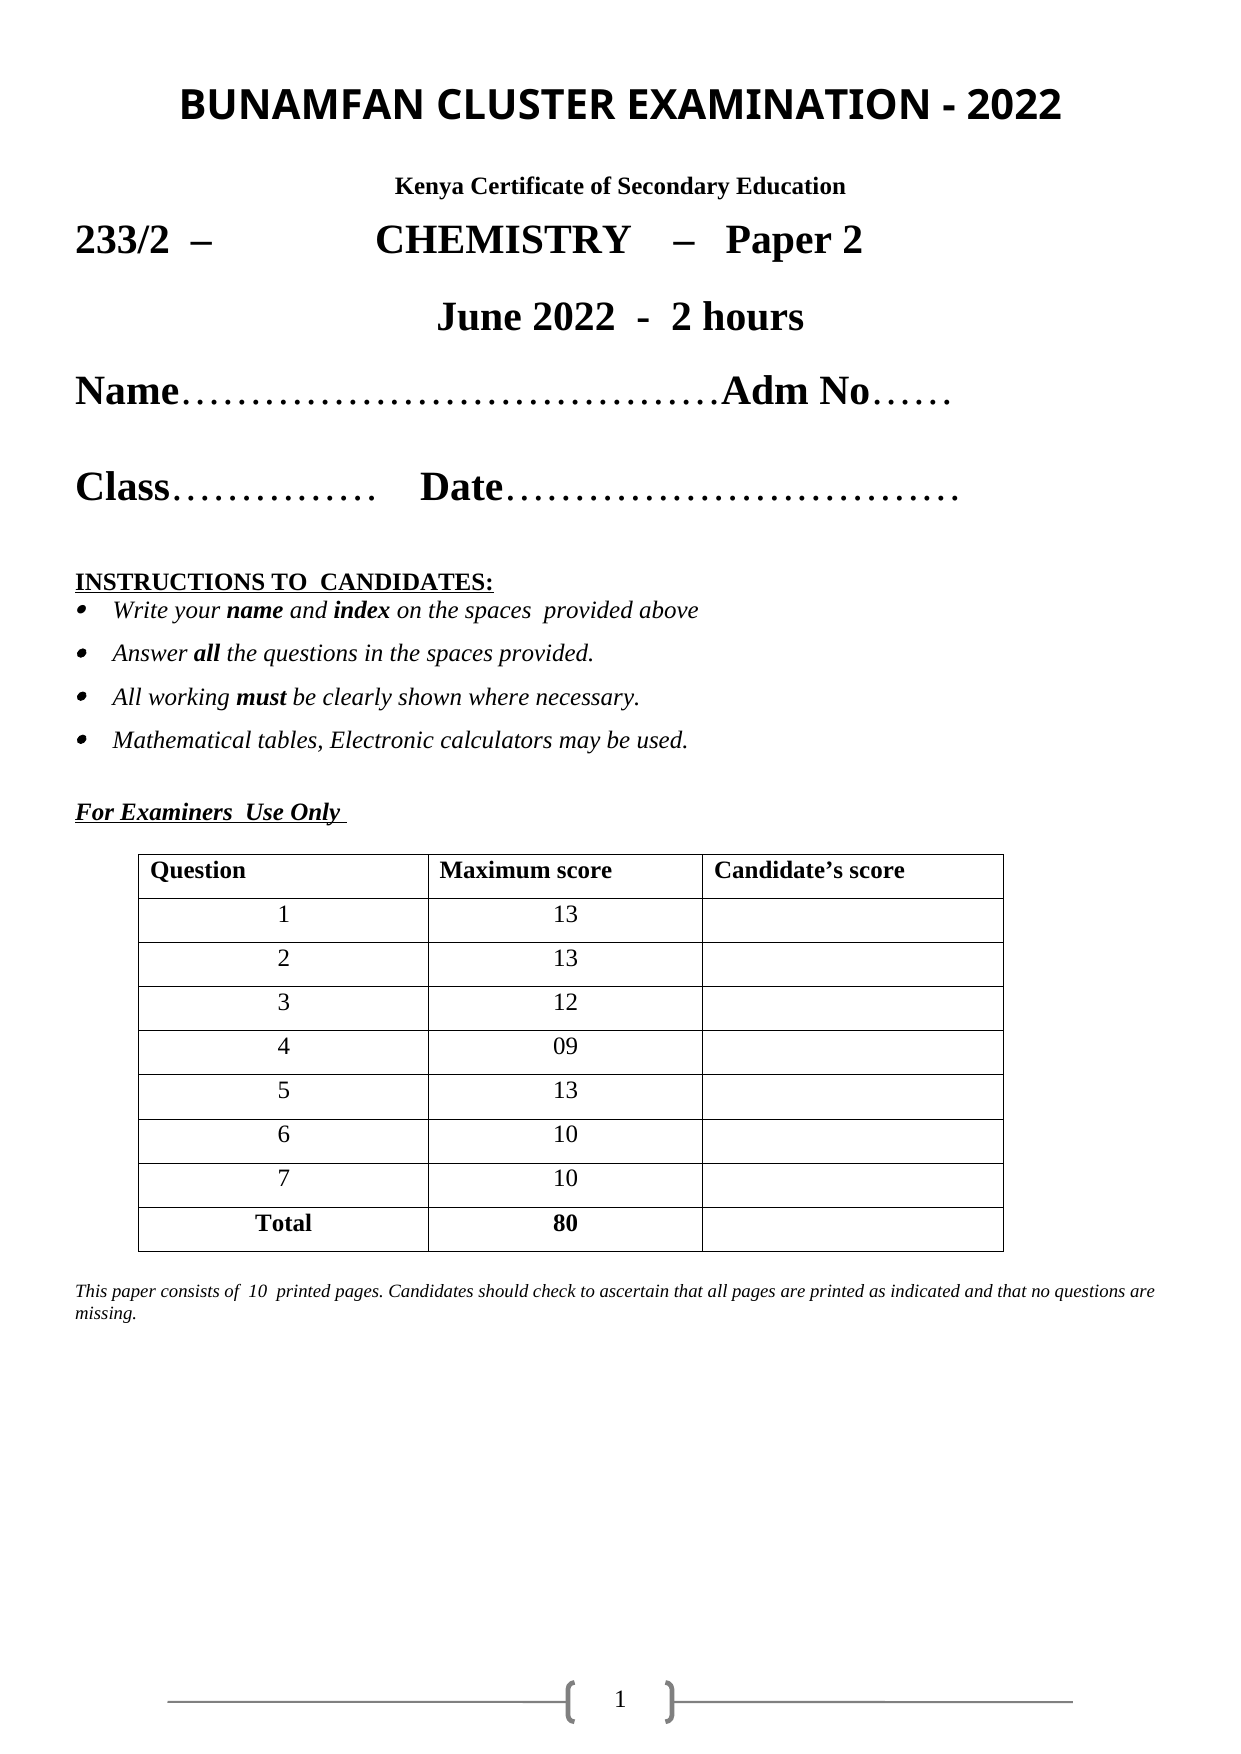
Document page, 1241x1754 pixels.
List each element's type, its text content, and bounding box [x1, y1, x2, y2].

table_cell 1 [139, 899, 428, 942]
table_cell 09 [429, 1031, 702, 1074]
table_cell [703, 899, 1003, 942]
text Class…………… Date…………………………… [75, 461, 1165, 509]
table_cell 3 [139, 987, 428, 1030]
table_cell [703, 943, 1003, 986]
list All working must be clearly shown where necessary. [75, 682, 1165, 710]
table_header Question [139, 855, 428, 898]
text For Examiners Use Only [75, 797, 1165, 825]
list Write your name and index on the spaces provided above [75, 595, 1165, 624]
table_cell [703, 1031, 1003, 1074]
text June 2022 - 2 hours [75, 291, 1165, 339]
table_cell 13 [429, 943, 702, 986]
table_cell [703, 1120, 1003, 1162]
table_cell 13 [429, 1075, 702, 1118]
list Answer all the questions in the spaces provided. [75, 638, 1165, 667]
text Kenya Certificate of Secondary Education [75, 171, 1165, 200]
text INSTRUCTIONS TO CANDIDATES: [75, 567, 1165, 595]
table_cell 10 [429, 1120, 702, 1162]
table_header Candidate’s score [703, 855, 1003, 898]
table_cell [703, 1164, 1003, 1207]
table_cell 12 [429, 987, 702, 1030]
table_cell 2 [139, 943, 428, 986]
text BUNAMFAN CLUSTER EXAMINATION - 2022 [75, 75, 1165, 132]
table_cell 4 [139, 1031, 428, 1074]
table_cell 80 [429, 1208, 702, 1251]
table_header Maximum score [429, 855, 702, 898]
text 233/2 – CHEMISTRY – Paper 2 [75, 214, 1165, 262]
table_cell [703, 1208, 1003, 1251]
text This paper consists of 10 printed pages. Candidates should check to ascertain that all pages are printed as indicated and that no questions are missing. [75, 1280, 1165, 1323]
table_cell 7 [139, 1164, 428, 1207]
table_cell 13 [429, 899, 702, 942]
table_cell 10 [429, 1164, 702, 1207]
text Name…………………………………Adm No…… [75, 365, 1165, 413]
table_cell 6 [139, 1120, 428, 1162]
table_cell [703, 1075, 1003, 1118]
table_cell 5 [139, 1075, 428, 1118]
list Mathematical tables, Electronic calculators may be used. [75, 725, 1165, 753]
table_cell Total [139, 1208, 428, 1251]
table_cell [703, 987, 1003, 1030]
